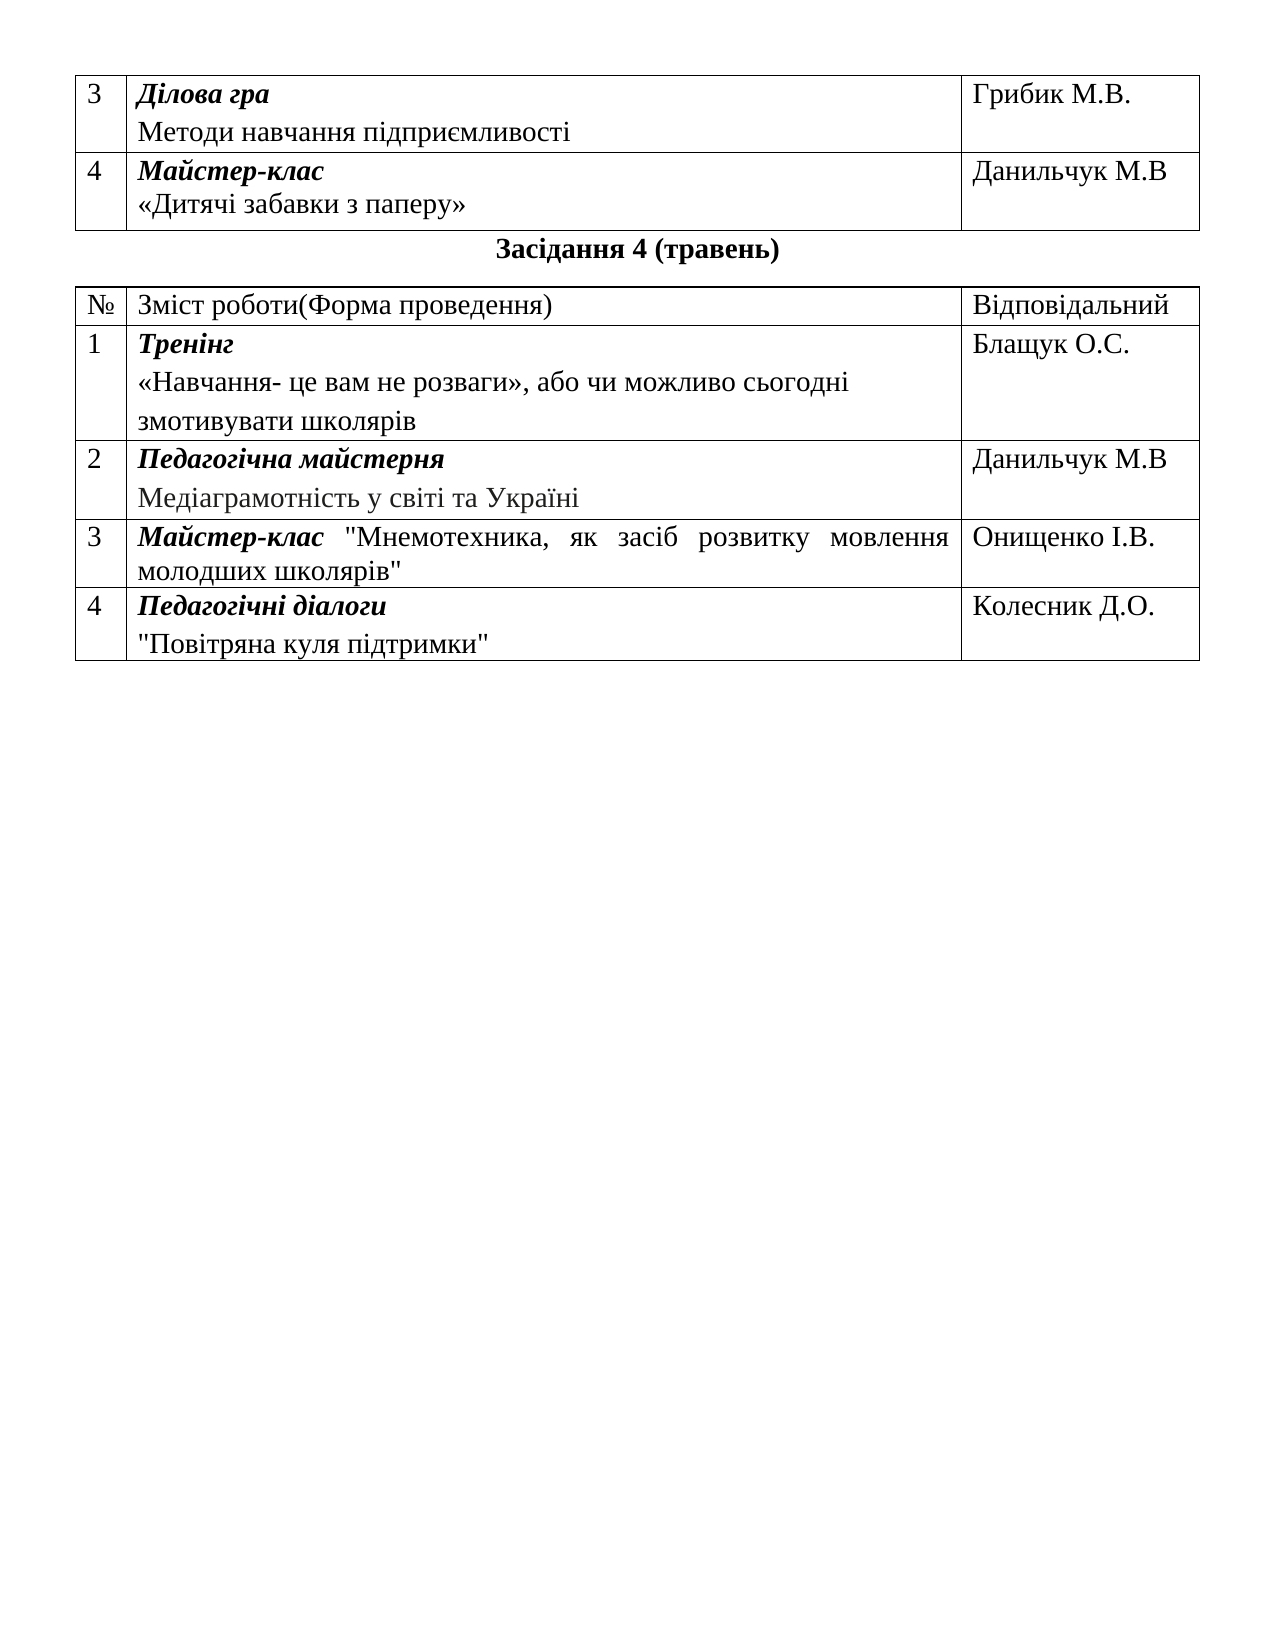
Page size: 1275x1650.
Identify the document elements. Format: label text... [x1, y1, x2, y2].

table_cell Майстер-клас «Дитячі забавки з паперу» [127, 153, 961, 230]
table_cell Колесник Д.О. [962, 588, 1199, 660]
table_header № [76, 288, 126, 325]
text Засідання 4 (травень) [75, 231, 1200, 265]
table_cell Тренінг «Навчання- це вам не розваги», або чи можливо сьогодні змотивувати школярів [127, 326, 961, 440]
table_cell Педагогічні діалоги "Повітряна куля підтримки" [127, 588, 961, 660]
table_cell 1 [76, 326, 126, 440]
table_cell Данильчук М.В [962, 441, 1199, 518]
table_header Відповідальний [962, 288, 1199, 325]
table_cell Ділова гра Методи навчання підприємливості [127, 76, 961, 152]
table_cell Данильчук М.В [962, 153, 1199, 230]
table_cell Онищенко І.В. [962, 520, 1199, 587]
table_cell 3 [76, 520, 126, 587]
table_cell 2 [76, 441, 126, 518]
table_cell Блащук О.С. [962, 326, 1199, 440]
table_cell Педагогічна майстерня Медіаграмотність у світі та Україні [127, 441, 961, 518]
table_cell 4 [76, 153, 126, 230]
table_cell 4 [76, 588, 126, 660]
table_cell 3 [76, 76, 126, 152]
table_header Зміст роботи(Форма проведення) [127, 288, 961, 325]
table_cell Майстер-клас "Мнемотехника, як засіб розвитку мовлення молодших школярів" [127, 520, 961, 587]
table_cell Грибик М.В. [962, 76, 1199, 152]
